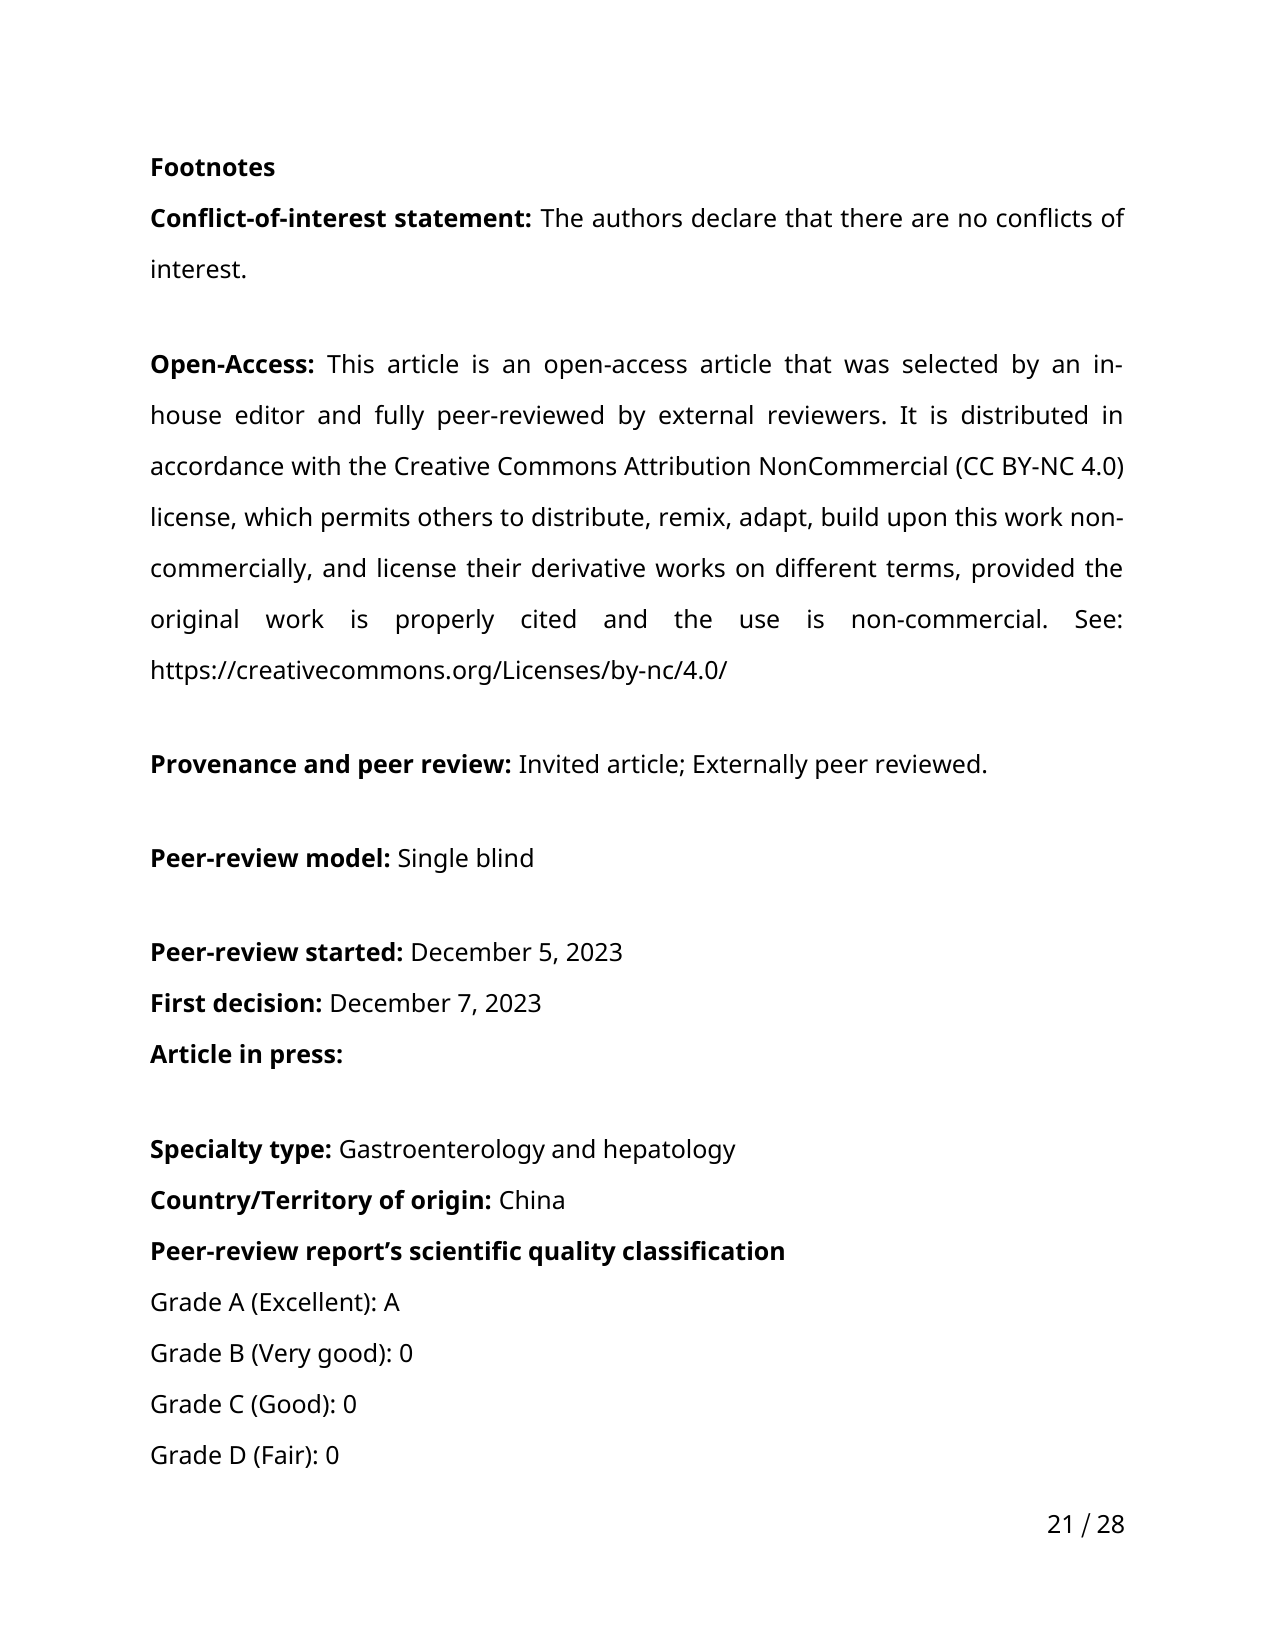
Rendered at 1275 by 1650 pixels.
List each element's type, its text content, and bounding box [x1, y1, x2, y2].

text Footnotes [150, 150, 1125, 184]
text Grade D (Fair): 0 [150, 1437, 1125, 1472]
text Specialty type: Gastroenterology and hepatology [150, 1131, 1125, 1165]
text Grade C (Good): 0 [150, 1386, 1125, 1421]
text Grade B (Very good): 0 [150, 1335, 1125, 1369]
text Peer-review report’s scientific quality classification [150, 1233, 1125, 1267]
text Article in press: [150, 1037, 1125, 1071]
text Conflict-of-interest statement: The authors declare that there are no conflicts of interest. [150, 201, 1125, 286]
text Open-Access: This article is an open-access article that was selected by an in-house editor and fully peer-reviewed by external reviewers. It is distributed in accordance with the Creative Commons Attribution NonCommercial (CC BY-NC 4.0) license, which permits others to distribute, remix, adapt, build upon this work non-commercially, and license their derivative works on different terms, provided the original work is properly cited and the use is non-commercial. See: https://creativecommons.org/Licenses/by-nc/4.0/ [150, 346, 1125, 687]
text Grade A (Excellent): A [150, 1284, 1125, 1318]
text Provenance and peer review: Invited article; Externally peer reviewed. [150, 747, 1125, 781]
text Peer-review model: Single blind [150, 841, 1125, 875]
text Country/Territory of origin: China [150, 1182, 1125, 1216]
text Peer-review started: December 5, 2023 [150, 935, 1125, 969]
text First decision: December 7, 2023 [150, 986, 1125, 1020]
